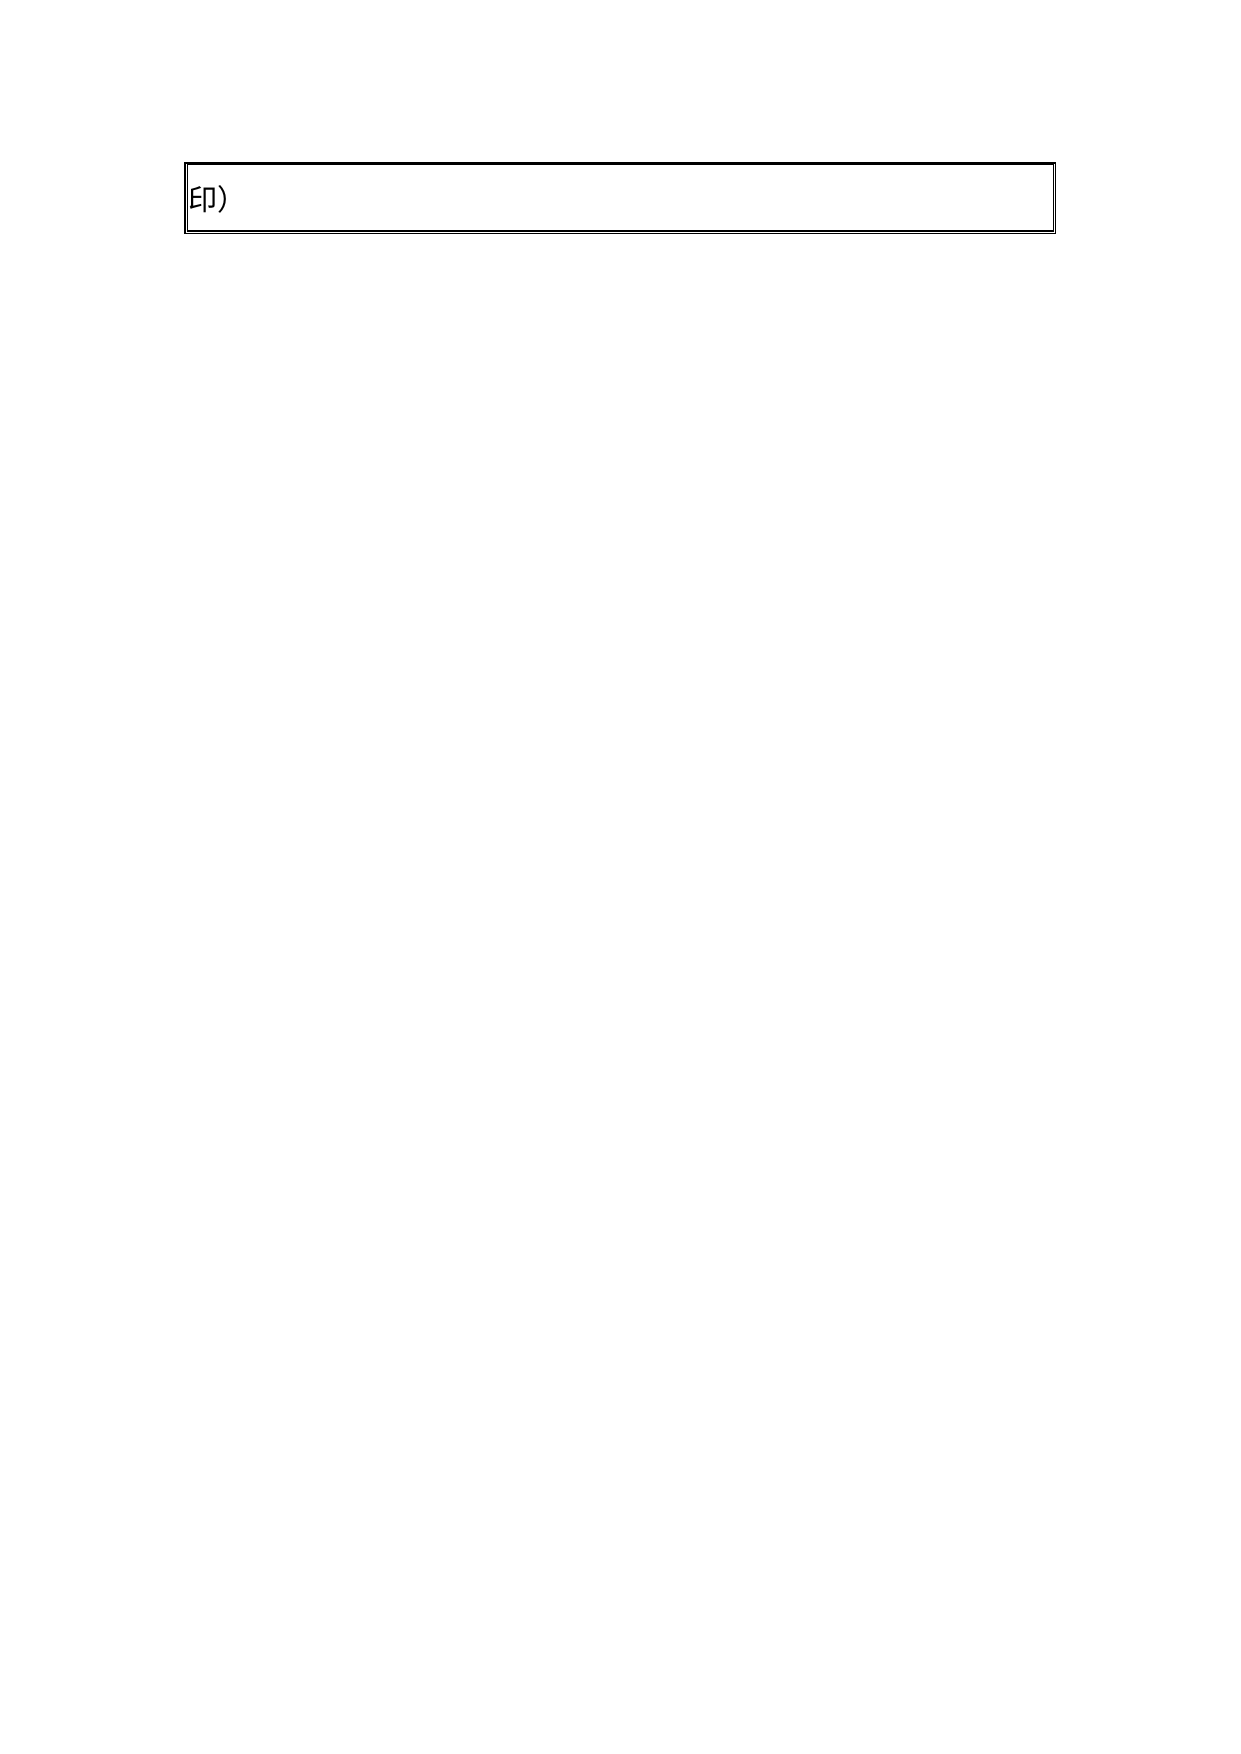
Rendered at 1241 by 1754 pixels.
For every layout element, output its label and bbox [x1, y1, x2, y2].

table_cell [188, 165, 1053, 230]
